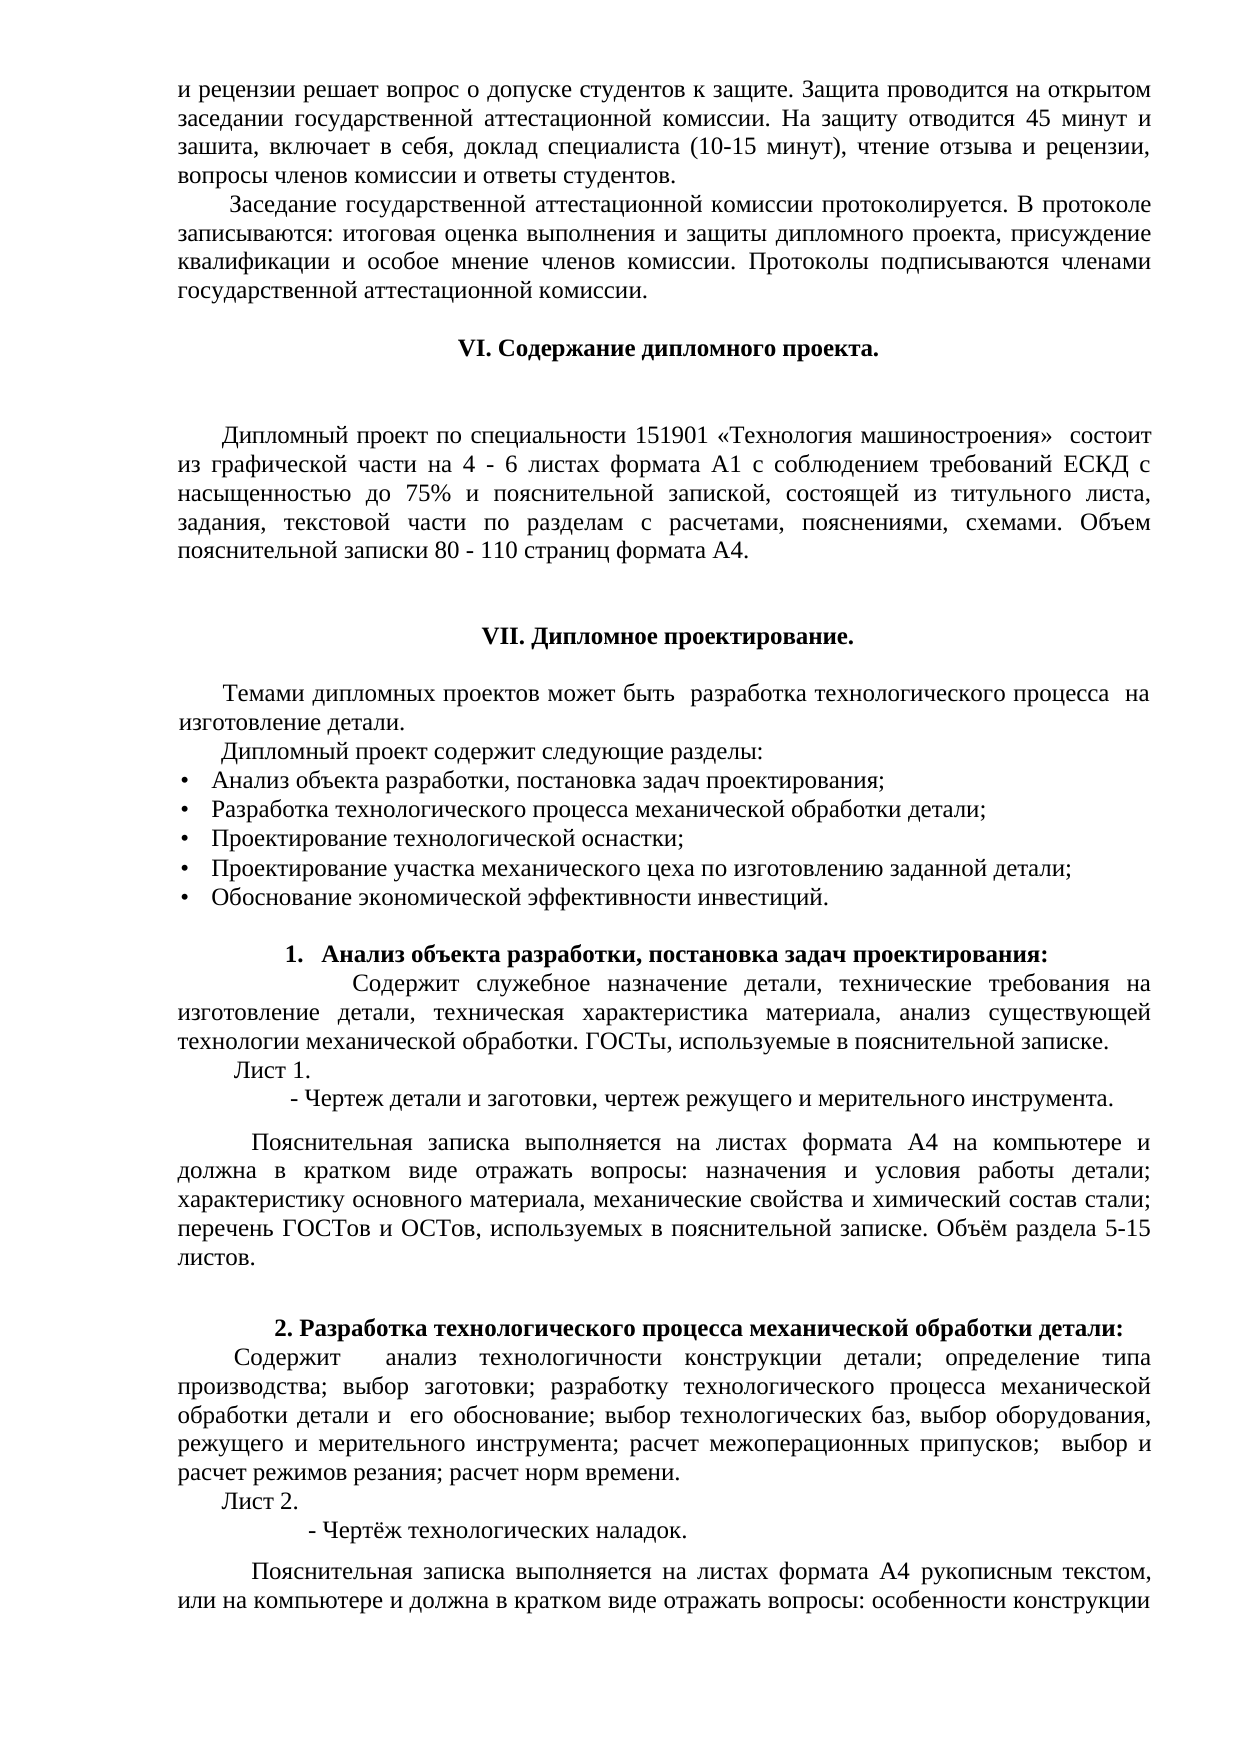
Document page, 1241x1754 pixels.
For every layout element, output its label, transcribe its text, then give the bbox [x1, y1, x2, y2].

text VII. Дипломное проектирование. [184, 621, 1152, 650]
list Разработка технологического процесса механической обработки детали; [180, 795, 1152, 823]
text Лист 1. [177, 1055, 1152, 1083]
text Заседание государственной аттестационной комиссии протоколируется. В протоколе записываются: итоговая оценка выполнения и защиты дипломного проекта, присуждение квалификации и особое мнение членов комиссии. Протоколы подписываются членами государственной аттестационной комиссии. [177, 189, 1152, 304]
list Обоснование экономической эффективности инвестиций. [180, 882, 1152, 911]
text Пояснительная записка выполняется на листах формата А4 на компьютере и должна в кратком виде отражать вопросы: назначения и условия работы детали; характеристику основного материала, механические свойства и химический состав стали; перечень ГОСТов и ОСТов, используемых в пояснительной записке. Объём раздела 5-15 листов. [177, 1127, 1152, 1270]
text Лист 2. [177, 1486, 1152, 1515]
text 1. Анализ объекта разработки, постановка задач проектирования: [182, 940, 1152, 968]
text - Чертёж технологических наладок. [177, 1515, 1152, 1543]
list Проектирование технологической оснастки; [180, 824, 1152, 853]
text Содержит анализ технологичности конструкции детали; определение типа производства; выбор заготовки; разработку технологического процесса механической обработки детали и его обоснование; выбор технологических баз, выбор оборудования, режущего и мерительного инструмента; расчет межоперационных припусков; выбор и расчет режимов резания; расчет норм времени. [177, 1342, 1152, 1486]
text Содержит служебное назначение детали, технические требования на изготовление детали, техническая характеристика материала, анализ существующей технологии механической обработки. ГОСТы, используемые в пояснительной записке. [177, 968, 1152, 1055]
text Темами дипломных проектов может быть разработка технологического процесса на изготовление детали. [178, 679, 1150, 736]
list Анализ объекта разработки, постановка задач проектирования; [180, 766, 1152, 794]
list - Чертеж детали и заготовки, чертеж режущего и мерительного инструмента. [290, 1083, 1152, 1112]
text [177, 74, 1152, 189]
text VI. Содержание дипломного проекта. [185, 334, 1152, 362]
text Дипломный проект содержит следующие разделы: [179, 736, 1150, 765]
text 2. Разработка технологического процесса механической обработки детали: [187, 1313, 1152, 1342]
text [177, 1556, 1152, 1613]
text Дипломный проект по специальности 151901 «Технология машиностроения» состоит из графической части на 4 - 6 листах формата А1 с соблюдением требований ЕСКД с насыщенностью до 75% и пояснительной запиской, состоящей из титульного листа, задания, текстовой части по разделам с расчетами, пояснениями, схемами. Объем пояснительной записки 80 - 110 страниц формата А4. [177, 421, 1152, 564]
list Проектирование участка механического цеха по изготовлению заданной детали; [180, 853, 1152, 882]
